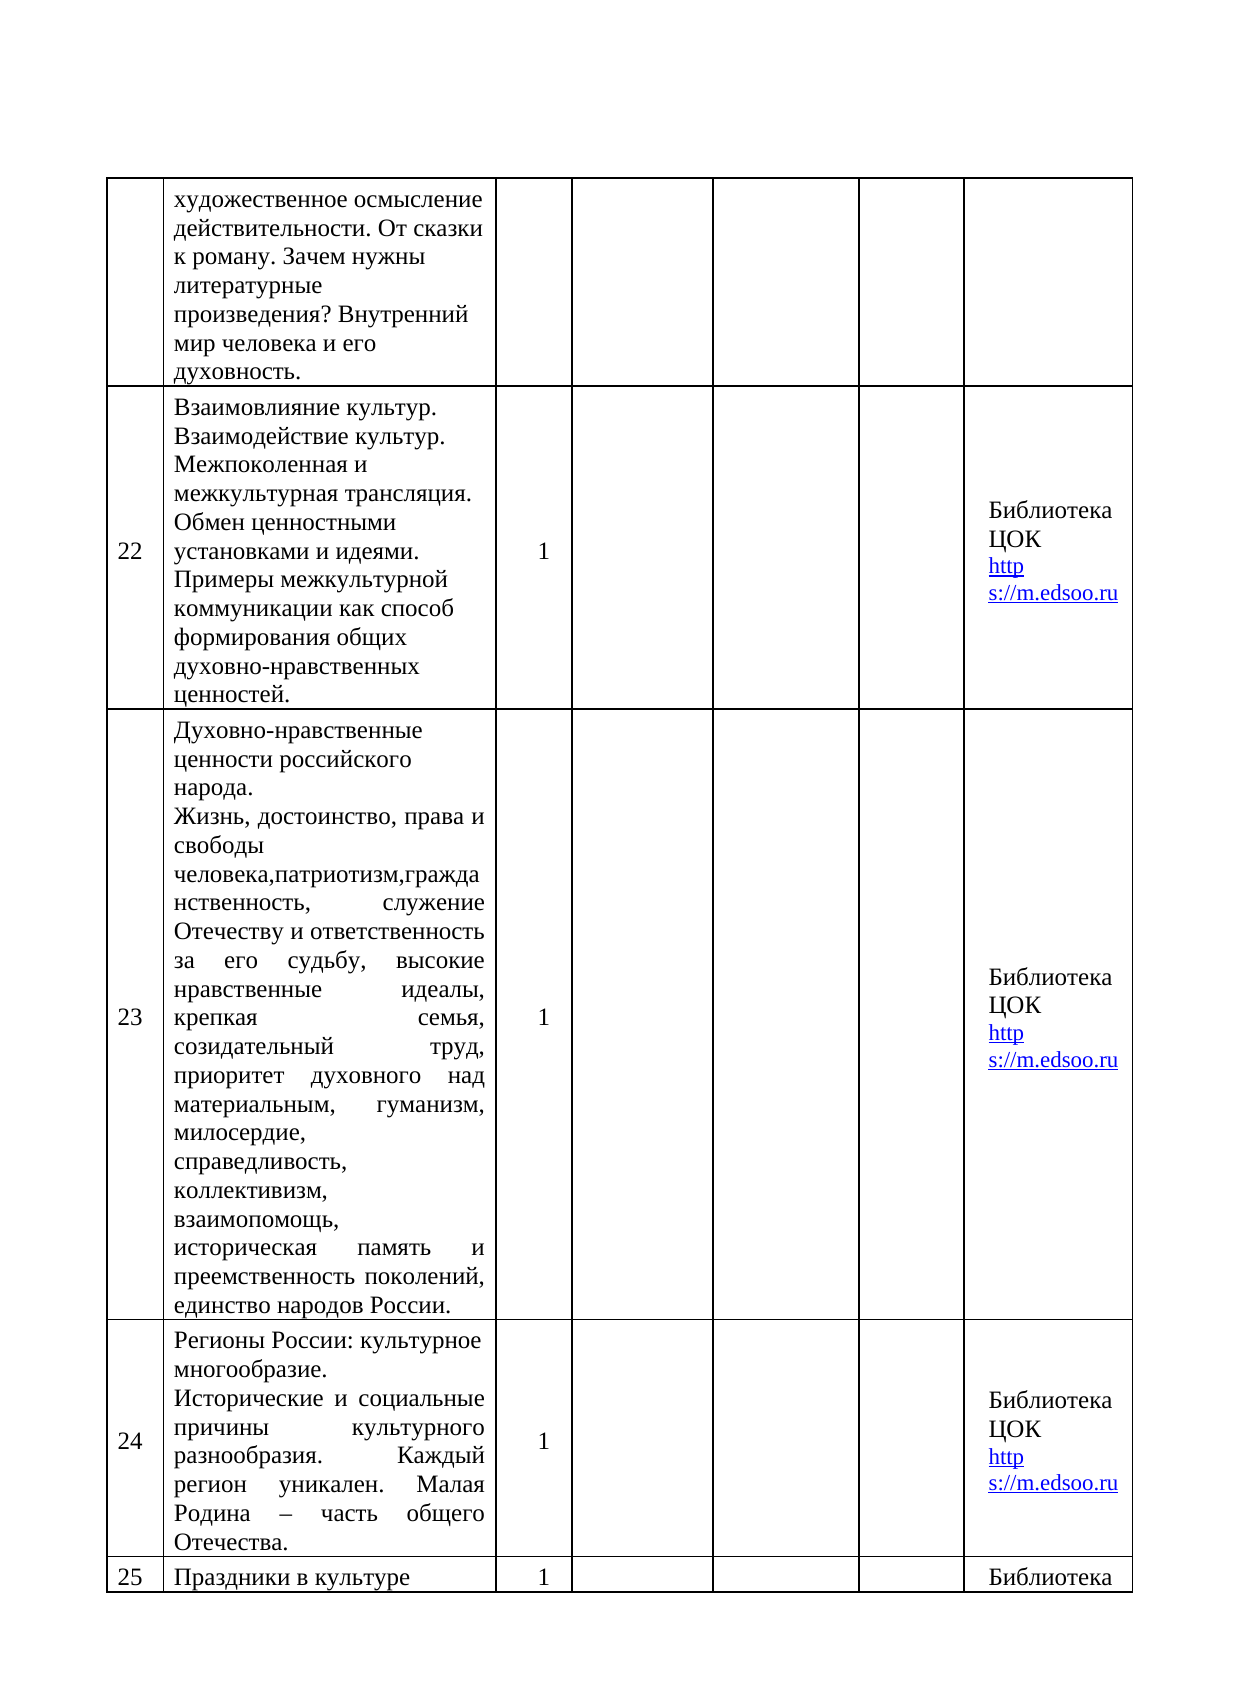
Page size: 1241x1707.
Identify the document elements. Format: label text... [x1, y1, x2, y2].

table_cell Духовно-нравственные ценности российского народа. Жизнь, достоинство, права и свободы человека,патриотизм,гражданственность, служение Отечеству и ответственность за его судьбу, высокие нравственные идеалы, крепкая семья, созидательный труд, приоритет духовного над материальным, гуманизм, милосердие, справедливость, коллективизм, взаимопомощь, историческая память и преемственность поколений, единство народов России. [164, 710, 495, 1319]
table_cell 25 [108, 1557, 163, 1591]
table_cell Библиотека ЦОК https://m.edsoo.ru [965, 1320, 1132, 1556]
table_cell [573, 387, 712, 708]
table_cell 1 [497, 387, 571, 708]
table_cell 22 [108, 387, 163, 708]
table_cell [860, 1557, 963, 1591]
table_cell [714, 387, 858, 708]
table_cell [164, 1557, 495, 1591]
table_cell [164, 179, 495, 385]
table_cell 1 [497, 1557, 571, 1591]
table_cell [573, 179, 712, 385]
table_cell [714, 179, 858, 385]
table_cell Библиотека ЦОК https://m.edsoo.ru [965, 387, 1132, 708]
table_cell [860, 179, 963, 385]
table_cell [860, 710, 963, 1319]
table_cell [860, 1320, 963, 1556]
table_cell [714, 1557, 858, 1591]
table_cell 1 [497, 710, 571, 1319]
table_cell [965, 1557, 1132, 1591]
table_cell 24 [108, 1320, 163, 1556]
table_cell [573, 710, 712, 1319]
table_cell 21 [108, 179, 163, 385]
table_cell 1 [497, 1320, 571, 1556]
table_cell Библиотека ЦОК https://m.edsoo.ru [965, 710, 1132, 1319]
table_cell [573, 1557, 712, 1591]
table_cell 1 [497, 179, 571, 385]
table_cell [714, 710, 858, 1319]
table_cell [965, 179, 1132, 385]
table_cell [714, 1320, 858, 1556]
table_cell Взаимовлияние культур. Взаимодействие культур. Межпоколенная и межкультурная трансляция. Обмен ценностными установками и идеями. Примеры межкультурной коммуникации как способ формирования общих духовно-нравственных ценностей. [164, 387, 495, 708]
table_cell [573, 1320, 712, 1556]
table_cell 23 [108, 710, 163, 1319]
table_cell [860, 387, 963, 708]
table_cell Регионы России: культурное многообразие. Исторические и социальные причины культурного разнообразия. Каждый регион уникален. Малая Родина – часть общего Отечества. [164, 1320, 495, 1556]
